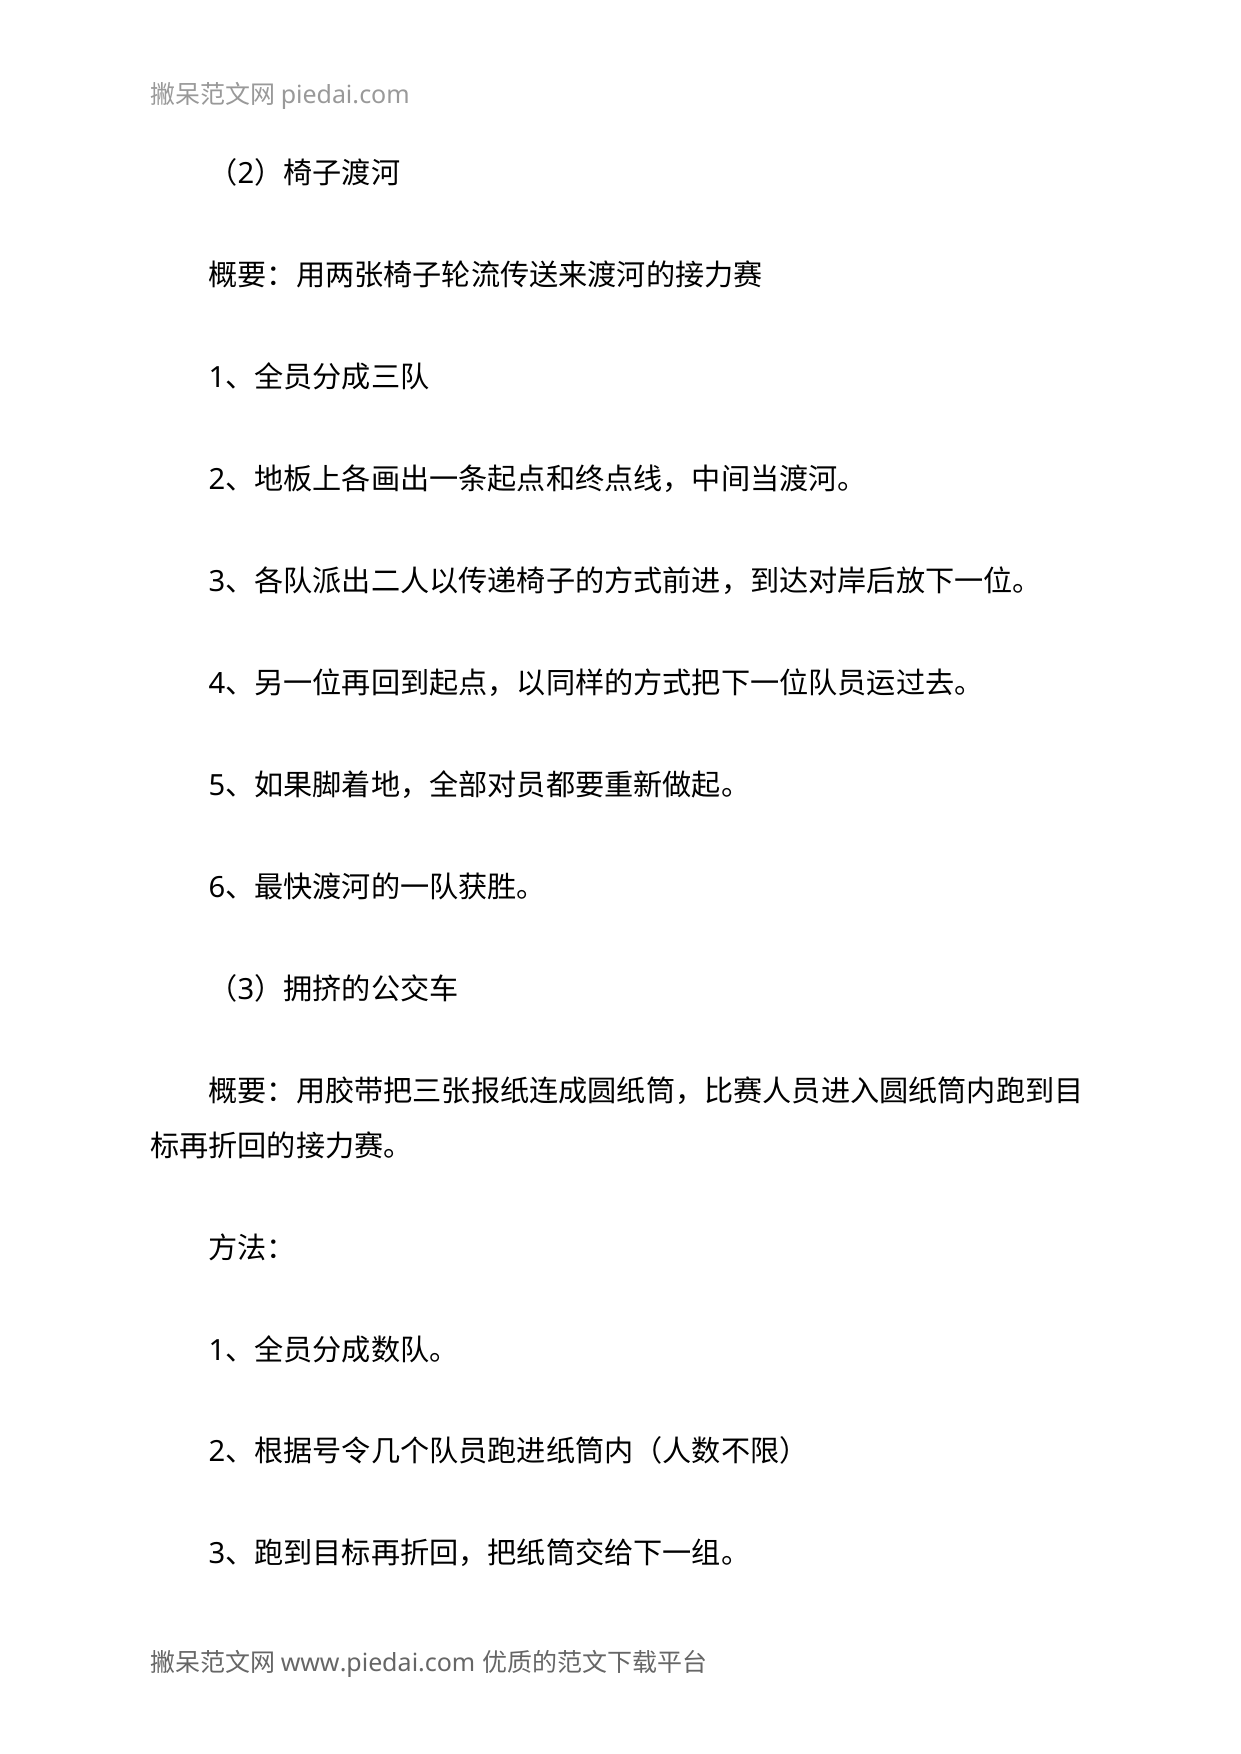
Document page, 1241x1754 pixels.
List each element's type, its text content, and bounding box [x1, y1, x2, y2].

text 2、根据号令几个队员跑进纸筒内（人数不限） [150, 1428, 1090, 1470]
text 5、如果脚着地，全部对员都要重新做起。 [150, 762, 1090, 804]
text 4、另一位再回到起点，以同样的方式把下一位队员运过去。 [150, 660, 1090, 702]
text （2）椅子渡河 [150, 150, 1090, 192]
text 6、最快渡河的一队获胜。 [150, 864, 1090, 906]
text 概要：用胶带把三张报纸连成圆纸筒，比赛人员进入圆纸筒内跑到目标再折回的接力赛。 [150, 1068, 1090, 1165]
text 概要：用两张椅子轮流传送来渡河的接力赛 [150, 252, 1090, 294]
text 方法： [150, 1224, 1090, 1267]
text 1、全员分成三队 [150, 354, 1090, 396]
text 3、跑到目标再折回，把纸筒交给下一组。 [150, 1530, 1090, 1572]
text 3、各队派出二人以传递椅子的方式前进，到达对岸后放下一位。 [150, 558, 1090, 600]
text 1、全员分成数队。 [150, 1326, 1090, 1368]
text 2、地板上各画出一条起点和终点线，中间当渡河。 [150, 456, 1090, 498]
text （3）拥挤的公交车 [150, 966, 1090, 1008]
